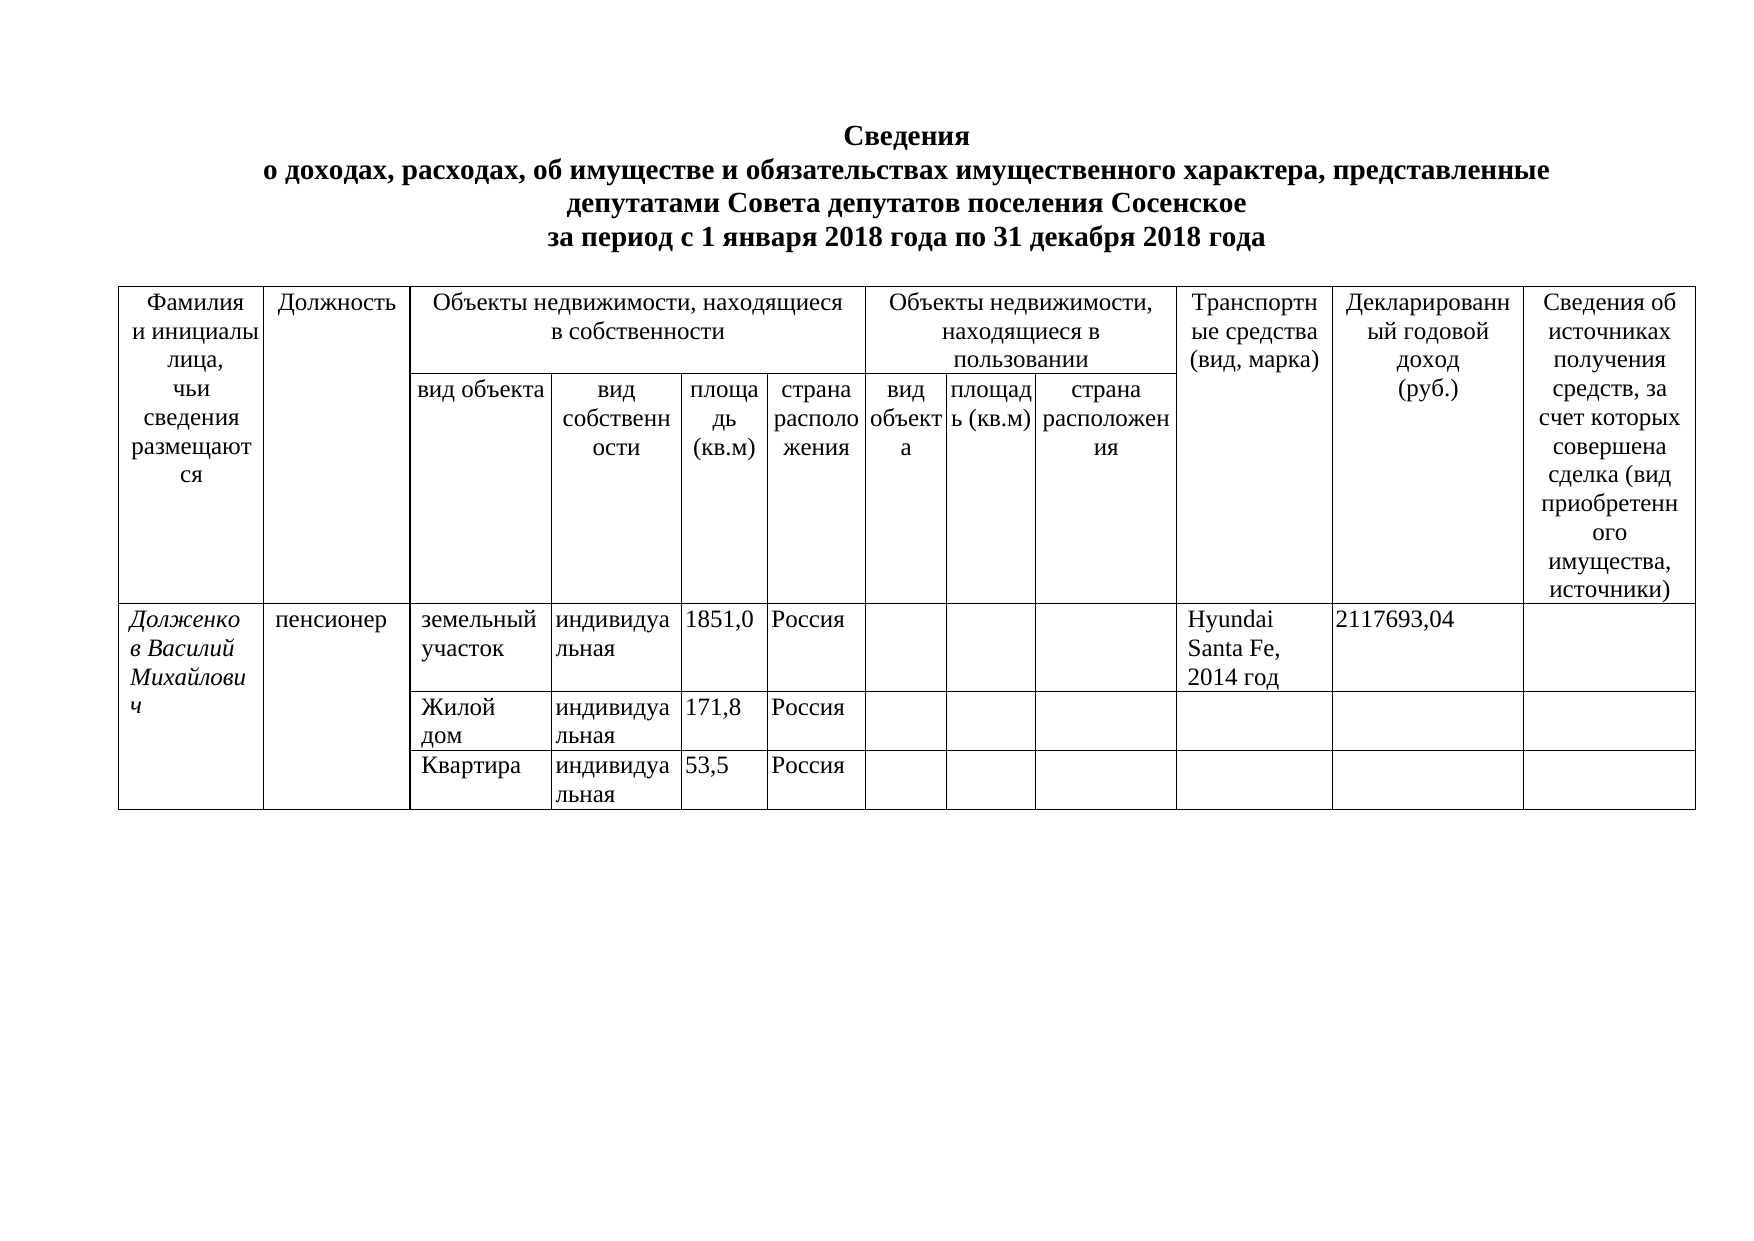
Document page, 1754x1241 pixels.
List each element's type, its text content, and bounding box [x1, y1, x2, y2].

table_header Фамилия и инициалы лица, чьи сведения размещаются [119, 287, 263, 603]
text за период с 1 января 2018 года по 31 декабря 2018 года [118, 219, 1695, 252]
table_cell [1333, 751, 1523, 809]
table_cell [1333, 692, 1523, 749]
table_cell [947, 692, 1035, 749]
table_cell Квартира [411, 751, 551, 809]
table_cell площадь (кв.м) [947, 374, 1035, 603]
table_header Объекты недвижимости, находящиеся в собственности [411, 287, 865, 373]
table_cell [1036, 751, 1176, 809]
table_header Транспортные средства (вид, марка) [1177, 287, 1332, 603]
table_cell вид объекта [866, 374, 946, 603]
table_cell страна расположения [768, 374, 865, 603]
table_cell индивидуальная [552, 692, 681, 749]
table_cell [866, 604, 946, 691]
text депутатами Совета депутатов поселения Сосенское [118, 185, 1695, 219]
table_cell [1524, 751, 1695, 809]
table_cell [1036, 692, 1176, 749]
table_header Должность [264, 287, 409, 603]
table_cell пенсионер [264, 604, 409, 809]
table_cell Hyundai Santa Fe, 2014 год [1177, 604, 1332, 691]
table_header Декларированный годовой доход (руб.) [1333, 287, 1523, 603]
table_cell [947, 604, 1035, 691]
table_cell 171,8 [682, 692, 767, 749]
table_cell вид объекта [411, 374, 551, 603]
table_cell земельный участок [411, 604, 551, 691]
table_cell Жилой дом [411, 692, 551, 749]
table_cell Россия [768, 692, 865, 749]
text о доходах, расходах, об имуществе и обязательствах имущественного характера, представленные [118, 152, 1695, 185]
table_cell [1177, 751, 1332, 809]
table_cell Россия [768, 604, 865, 691]
table_cell [1177, 692, 1332, 749]
table_cell [866, 751, 946, 809]
table_cell Долженков Василий Михайлович [119, 604, 263, 809]
table_cell площадь (кв.м) [682, 374, 767, 603]
text Сведения [118, 118, 1695, 152]
table_cell индивидуальная [552, 751, 681, 809]
table_cell страна расположения [1036, 374, 1176, 603]
table_cell 2117693,04 [1333, 604, 1523, 691]
table_cell [947, 751, 1035, 809]
table_cell [866, 692, 946, 749]
table_cell индивидуальная [552, 604, 681, 691]
table_cell Россия [768, 751, 865, 809]
table_cell [1036, 604, 1176, 691]
table_cell 53,5 [682, 751, 767, 809]
table_cell 1851,0 [682, 604, 767, 691]
table_cell [1524, 604, 1695, 691]
table_header Объекты недвижимости, находящиеся в пользовании [866, 287, 1176, 373]
table_header Сведения об источниках получения средств, за счет которых совершена сделка (вид приобретенного имущества, источники) [1524, 287, 1695, 603]
table_cell вид собственности [552, 374, 681, 603]
table_cell [1524, 692, 1695, 749]
